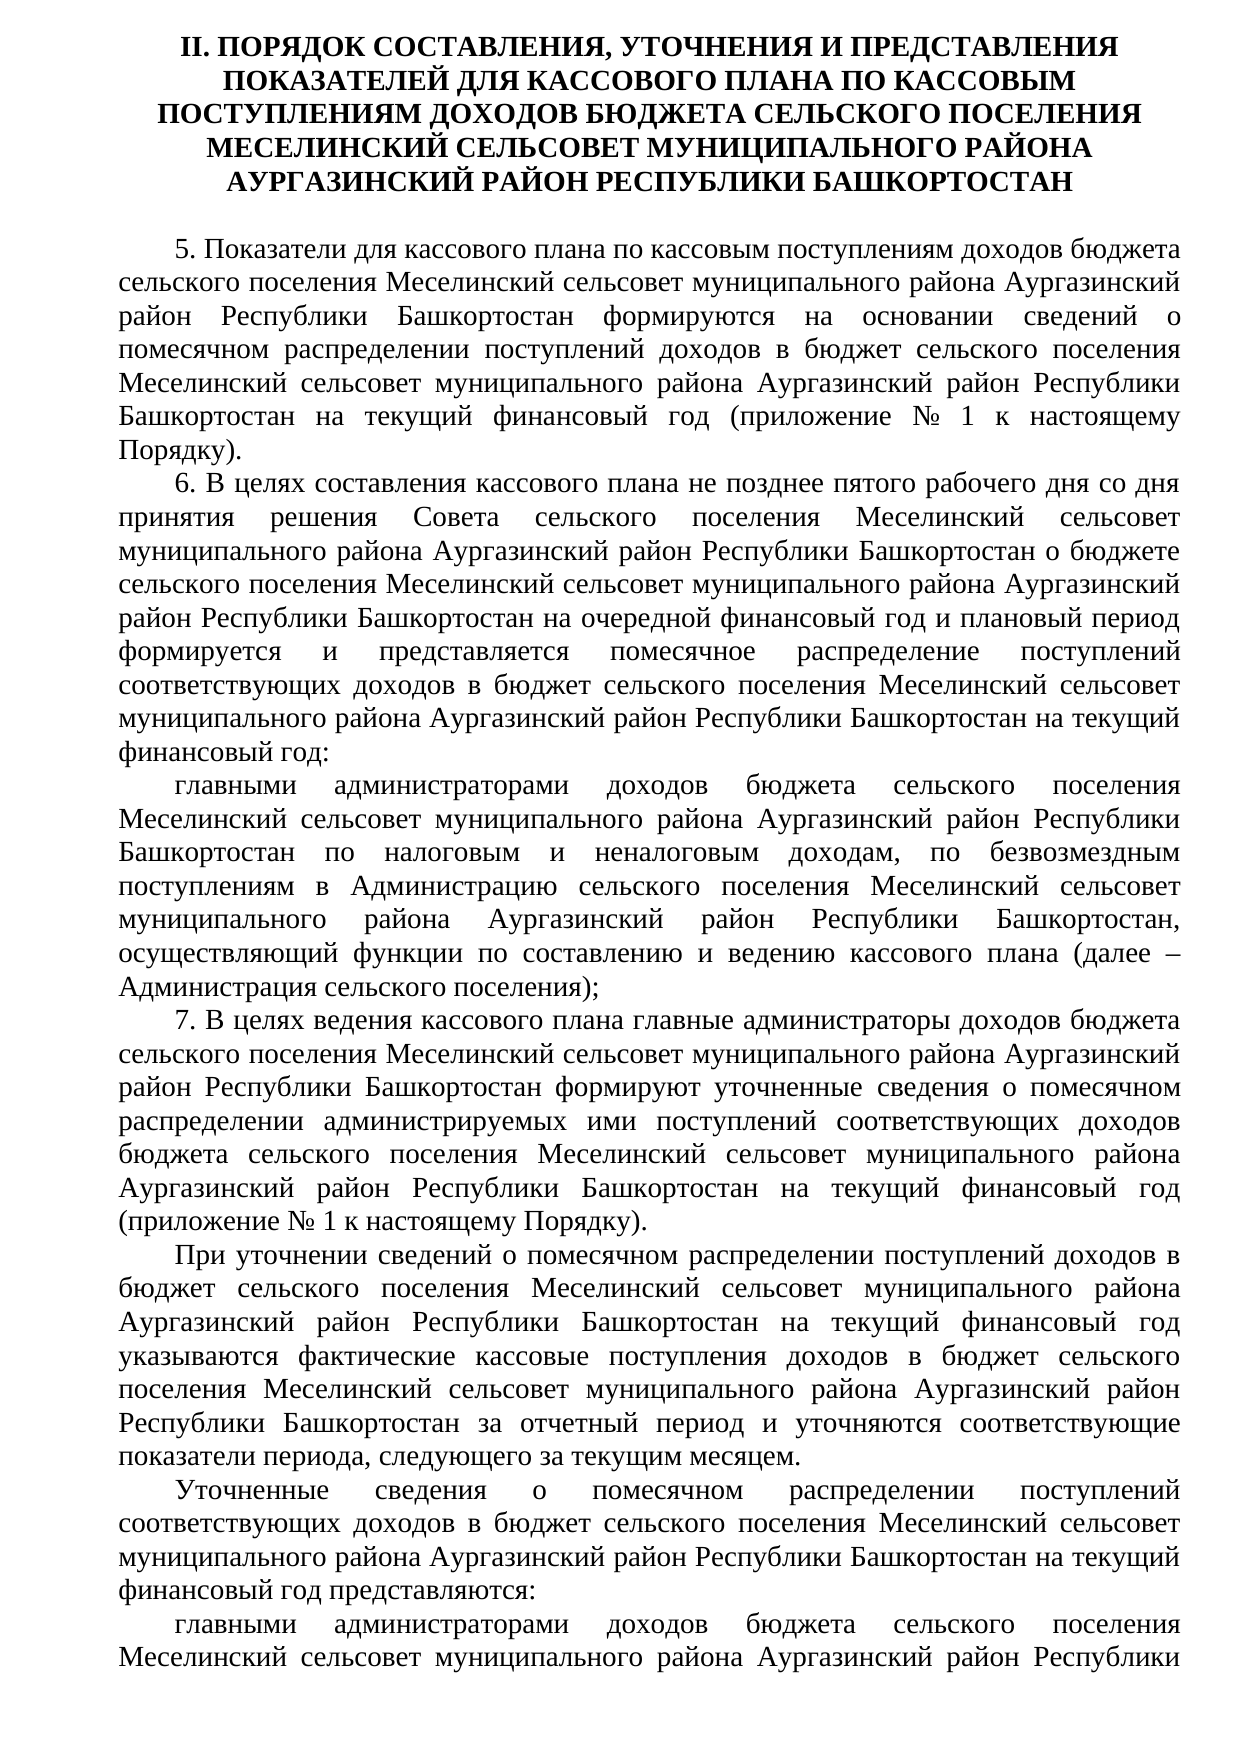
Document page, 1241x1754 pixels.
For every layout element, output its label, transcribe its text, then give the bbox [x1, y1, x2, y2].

text При уточнении сведений о помесячном распределении поступлений доходов в бюджет сельского поселения Меселинский сельсовет муниципального района Аургазинский район Республики Башкортостан на текущий финансовый год указываются фактические кассовые поступления доходов в бюджет сельского поселения Меселинский сельсовет муниципального района Аургазинский район Республики Башкортостан за отчетный период и уточняются соответствующие показатели периода, следующего за текущим месяцем. [118, 1237, 1181, 1472]
text главными администраторами доходов бюджета сельского поселения Меселинский сельсовет муниципального района Аургазинский район Республики Башкортостан по налоговым и неналоговым доходам, по безвозмездным поступлениям в Администрацию сельского поселения Меселинский сельсовет муниципального района Аургазинский район Республики Башкортостан, осуществляющий функции по составлению и ведению кассового плана (далее – Администрация сельского поселения); [118, 767, 1181, 1002]
text Уточненные сведения о помесячном распределении поступлений соответствующих доходов в бюджет сельского поселения Меселинский сельсовет муниципального района Аургазинский район Республики Башкортостан на текущий финансовый год представляются: [118, 1472, 1181, 1606]
title ПОКАЗАТЕЛЕЙ ДЛЯ КАССОВОГО ПЛАНА ПО КАССОВЫМ ПОСТУПЛЕНИЯМ ДОХОДОВ БЮДЖЕТА СЕЛЬСКОГО ПОСЕЛЕНИЯ МЕСЕЛИНСКИЙ СЕЛЬСОВЕТ МУНИЦИПАЛЬНОГО РАЙОНА АУРГАЗИНСКИЙ РАЙОН РЕСПУБЛИКИ БАШКОРТОСТАН [118, 63, 1181, 197]
text 5. Показатели для кассового плана по кассовым поступлениям доходов бюджета сельского поселения Меселинский сельсовет муниципального района Аургазинский район Республики Башкортостан формируются на основании сведений о помесячном распределении поступлений доходов в бюджет сельского поселения Меселинский сельсовет муниципального района Аургазинский район Республики Башкортостан на текущий финансовый год (приложение № 1 к настоящему Порядку). [118, 231, 1181, 466]
text 7. В целях ведения кассового плана главные администраторы доходов бюджета сельского поселения Меселинский сельсовет муниципального района Аургазинский район Республики Башкортостан формируют уточненные сведения о помесячном распределении администрируемых ими поступлений соответствующих доходов бюджета сельского поселения Меселинский сельсовет муниципального района Аургазинский район Республики Башкортостан на текущий финансовый год (приложение № 1 к настоящему Порядку). [118, 1002, 1181, 1237]
text 6. В целях составления кассового плана не позднее пятого рабочего дня со дня принятия решения Совета сельского поселения Меселинский сельсовет муниципального района Аургазинский район Республики Башкортостан о бюджете сельского поселения Меселинский сельсовет муниципального района Аургазинский район Республики Башкортостан на очередной финансовый год и плановый период формируется и представляется помесячное распределение поступлений соответствующих доходов в бюджет сельского поселения Меселинский сельсовет муниципального района Аургазинский район Республики Башкортостан на текущий финансовый год: [118, 466, 1181, 767]
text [118, 1606, 1181, 1673]
title II. ПОРЯДОК СОСТАВЛЕНИЯ, УТОЧНЕНИЯ И ПРЕДСТАВЛЕНИЯ [118, 29, 1181, 63]
